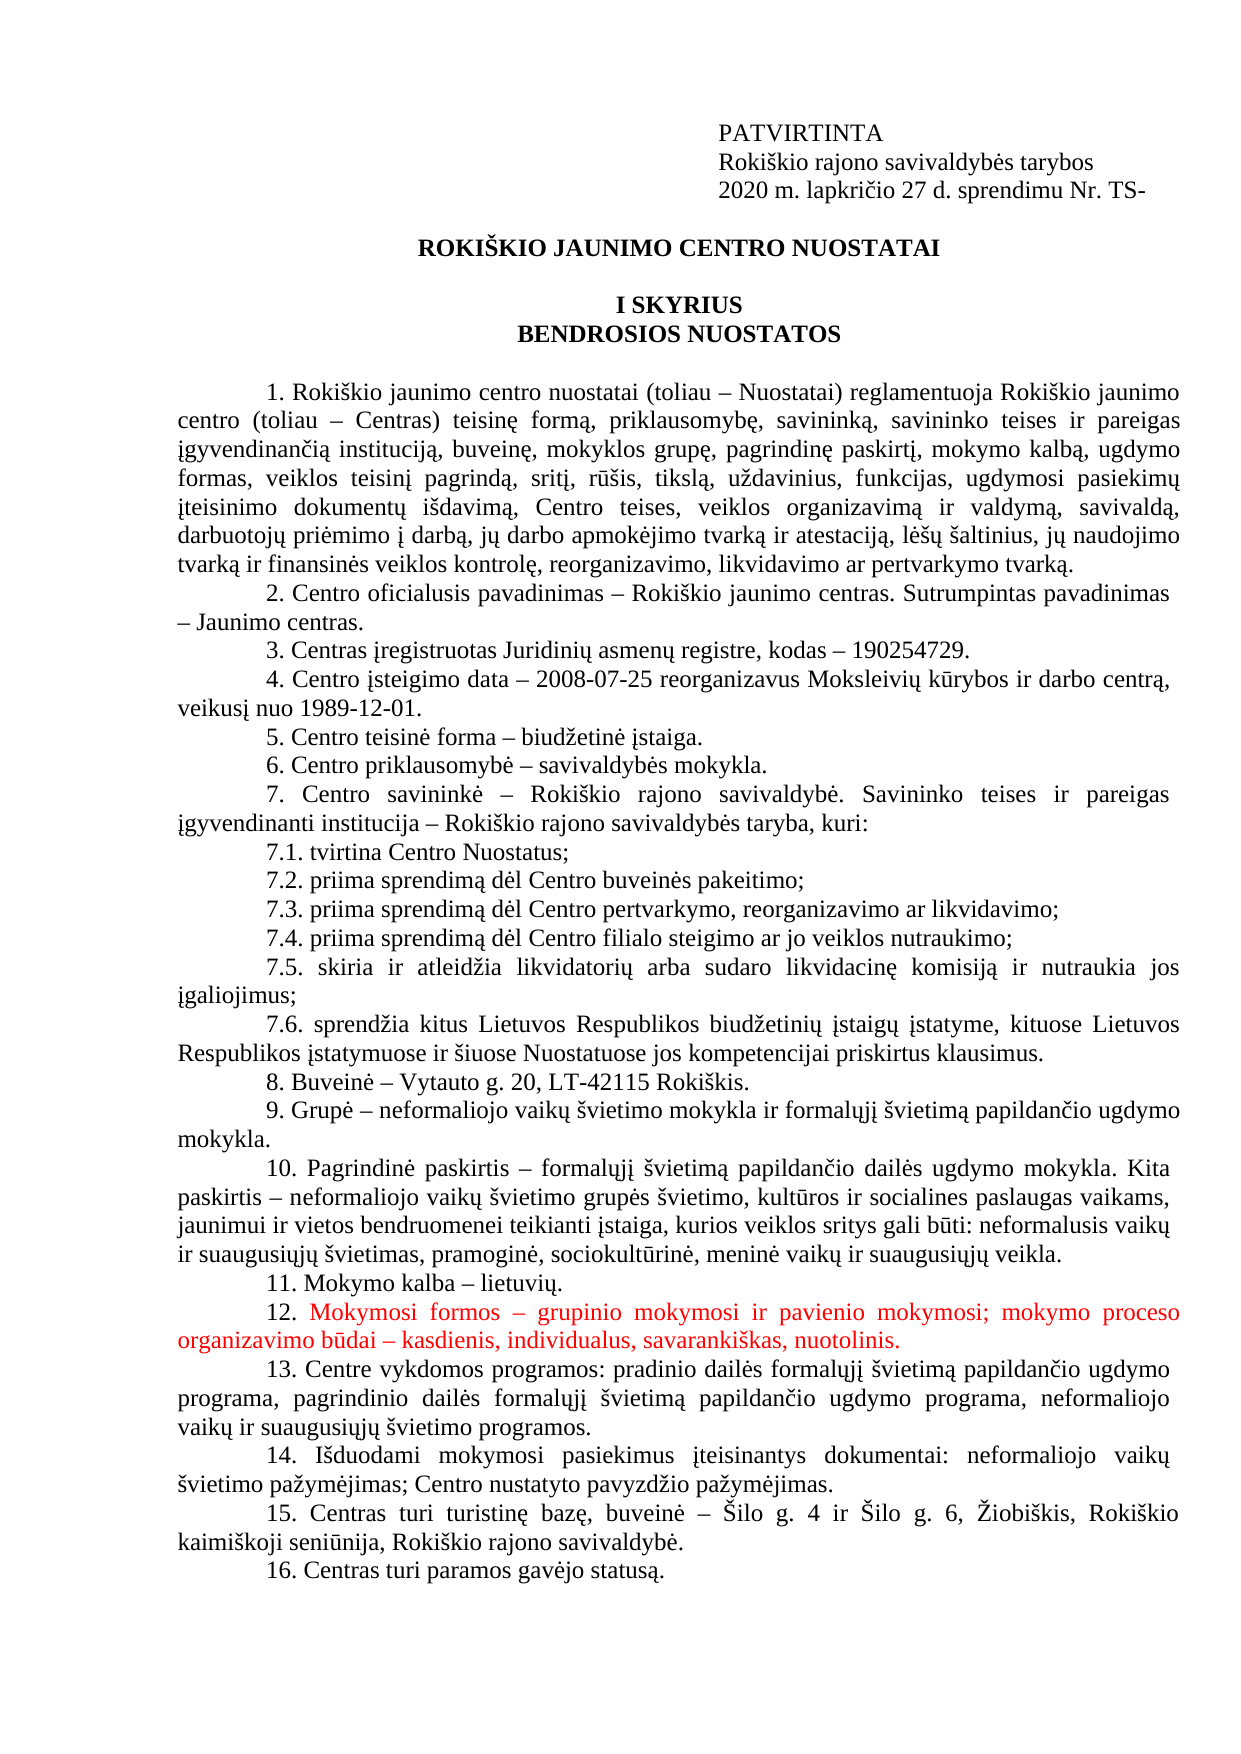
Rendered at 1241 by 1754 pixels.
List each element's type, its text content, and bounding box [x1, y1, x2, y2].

text 7.4. priima sprendimą dėl Centro filialo steigimo ar jo veiklos nutraukimo; [177, 923, 1181, 952]
text 2020 m. lapkričio 27 d. sprendimu Nr. TS- [718, 176, 1181, 204]
text 7.6. sprendžia kitus Lietuvos Respublikos biudžetinių įstaigų įstatyme, kituose Lietuvos Respublikos įstatymuose ir šiuose Nuostatuose jos kompetencijai priskirtus klausimus. [177, 1009, 1181, 1067]
text 8. Buveinė – Vytauto g. 20, LT-42115 Rokiškis. [177, 1067, 1171, 1096]
text Rokiškio jaunimo centrO NUOSTATAI [177, 233, 1181, 262]
text 14. Išduodami mokymosi pasiekimus įteisinantys dokumentai: neformaliojo vaikų švietimo pažymėjimas; Centro nustatyto pavyzdžio pažymėjimas. [177, 1441, 1171, 1498]
text 9. Grupė – neformaliojo vaikų švietimo mokykla ir formalųjį švietimą papildančio ugdymo mokykla. [177, 1096, 1181, 1153]
text 2. Centro oficialusis pavadinimas – Rokiškio jaunimo centras. Sutrumpintas pavadinimas – Jaunimo centras. [177, 578, 1171, 636]
text 12. Mokymosi formos – grupinio mokymosi ir pavienio mokymosi; mokymo proceso organizavimo būdai – kasdienis, individualus, savarankiškas, nuotolinis. [177, 1297, 1181, 1354]
text 7.3. priima sprendimą dėl Centro pertvarkymo, reorganizavimo ar likvidavimo; [177, 894, 1181, 923]
text Rokiškio rajono savivaldybės tarybos [718, 147, 1181, 176]
text 15. Centras turi turistinę bazę, buveinė – Šilo g. 4 ir Šilo g. 6, Žiobiškis, Rokiškio kaimiškoji seniūnija, Rokiškio rajono savivaldybė. [177, 1498, 1181, 1556]
text PATVIRTINTA [718, 118, 1181, 147]
text 7.2. priima sprendimą dėl Centro buveinės pakeitimo; [177, 866, 1181, 894]
text BENDROSIOS NUOSTATOS [177, 319, 1181, 348]
text I SKYRIUS [177, 291, 1181, 319]
text 7. Centro savininkė – Rokiškio rajono savivaldybė. Savininko teises ir pareigas įgyvendinanti institucija – Rokiškio rajono savivaldybės taryba, kuri: [177, 779, 1171, 837]
text 13. Centre vykdomos programos: pradinio dailės formalųjį švietimą papildančio ugdymo programa, pagrindinio dailės formalųjį švietimą papildančio ugdymo programa, neformaliojo vaikų ir suaugusiųjų švietimo programos. [177, 1354, 1171, 1441]
text 6. Centro priklausomybė – savivaldybės mokykla. [177, 751, 1171, 779]
text 11. Mokymo kalba – lietuvių. [177, 1268, 1171, 1297]
text 3. Centras įregistruotas Juridinių asmenų registre, kodas – 190254729. [177, 636, 1171, 664]
text 10. Pagrindinė paskirtis – formalųjį švietimą papildančio dailės ugdymo mokykla. Kita paskirtis – neformaliojo vaikų švietimo grupės švietimo, kultūros ir socialines paslaugas vaikams, jaunimui ir vietos bendruomenei teikianti įstaiga, kurios veiklos sritys gali būti: neformalusis vaikų ir suaugusiųjų švietimas, pramoginė, sociokultūrinė, meninė vaikų ir suaugusiųjų veikla. [177, 1153, 1171, 1268]
text 1. Rokiškio jaunimo centro nuostatai (toliau – Nuostatai) reglamentuoja Rokiškio jaunimo centro (toliau – Centras) teisinę formą, priklausomybę, savininką, savininko teises ir pareigas įgyvendinančią instituciją, buveinę, mokyklos grupę, pagrindinę paskirtį, mokymo kalbą, ugdymo formas, veiklos teisinį pagrindą, sritį, rūšis, tikslą, uždavinius, funkcijas, ugdymosi pasiekimų įteisinimo dokumentų išdavimą, Centro teises, veiklos organizavimą ir valdymą, savivaldą, darbuotojų priėmimo į darbą, jų darbo apmokėjimo tvarką ir atestaciją, lėšų šaltinius, jų naudojimo tvarką ir finansinės veiklos kontrolę, reorganizavimo, likvidavimo ar pertvarkymo tvarką. [177, 377, 1181, 578]
text 7.1. tvirtina Centro Nuostatus; [177, 837, 1181, 866]
text 7.5. skiria ir atleidžia likvidatorių arba sudaro likvidacinę komisiją ir nutraukia jos įgaliojimus; [177, 952, 1181, 1009]
text 5. Centro teisinė forma – biudžetinė įstaiga. [177, 722, 1171, 751]
text 16. Centras turi paramos gavėjo statusą. [177, 1556, 1181, 1584]
text 4. Centro įsteigimo data – 2008-07-25 reorganizavus Moksleivių kūrybos ir darbo centrą, veikusį nuo 1989-12-01. [177, 664, 1171, 722]
